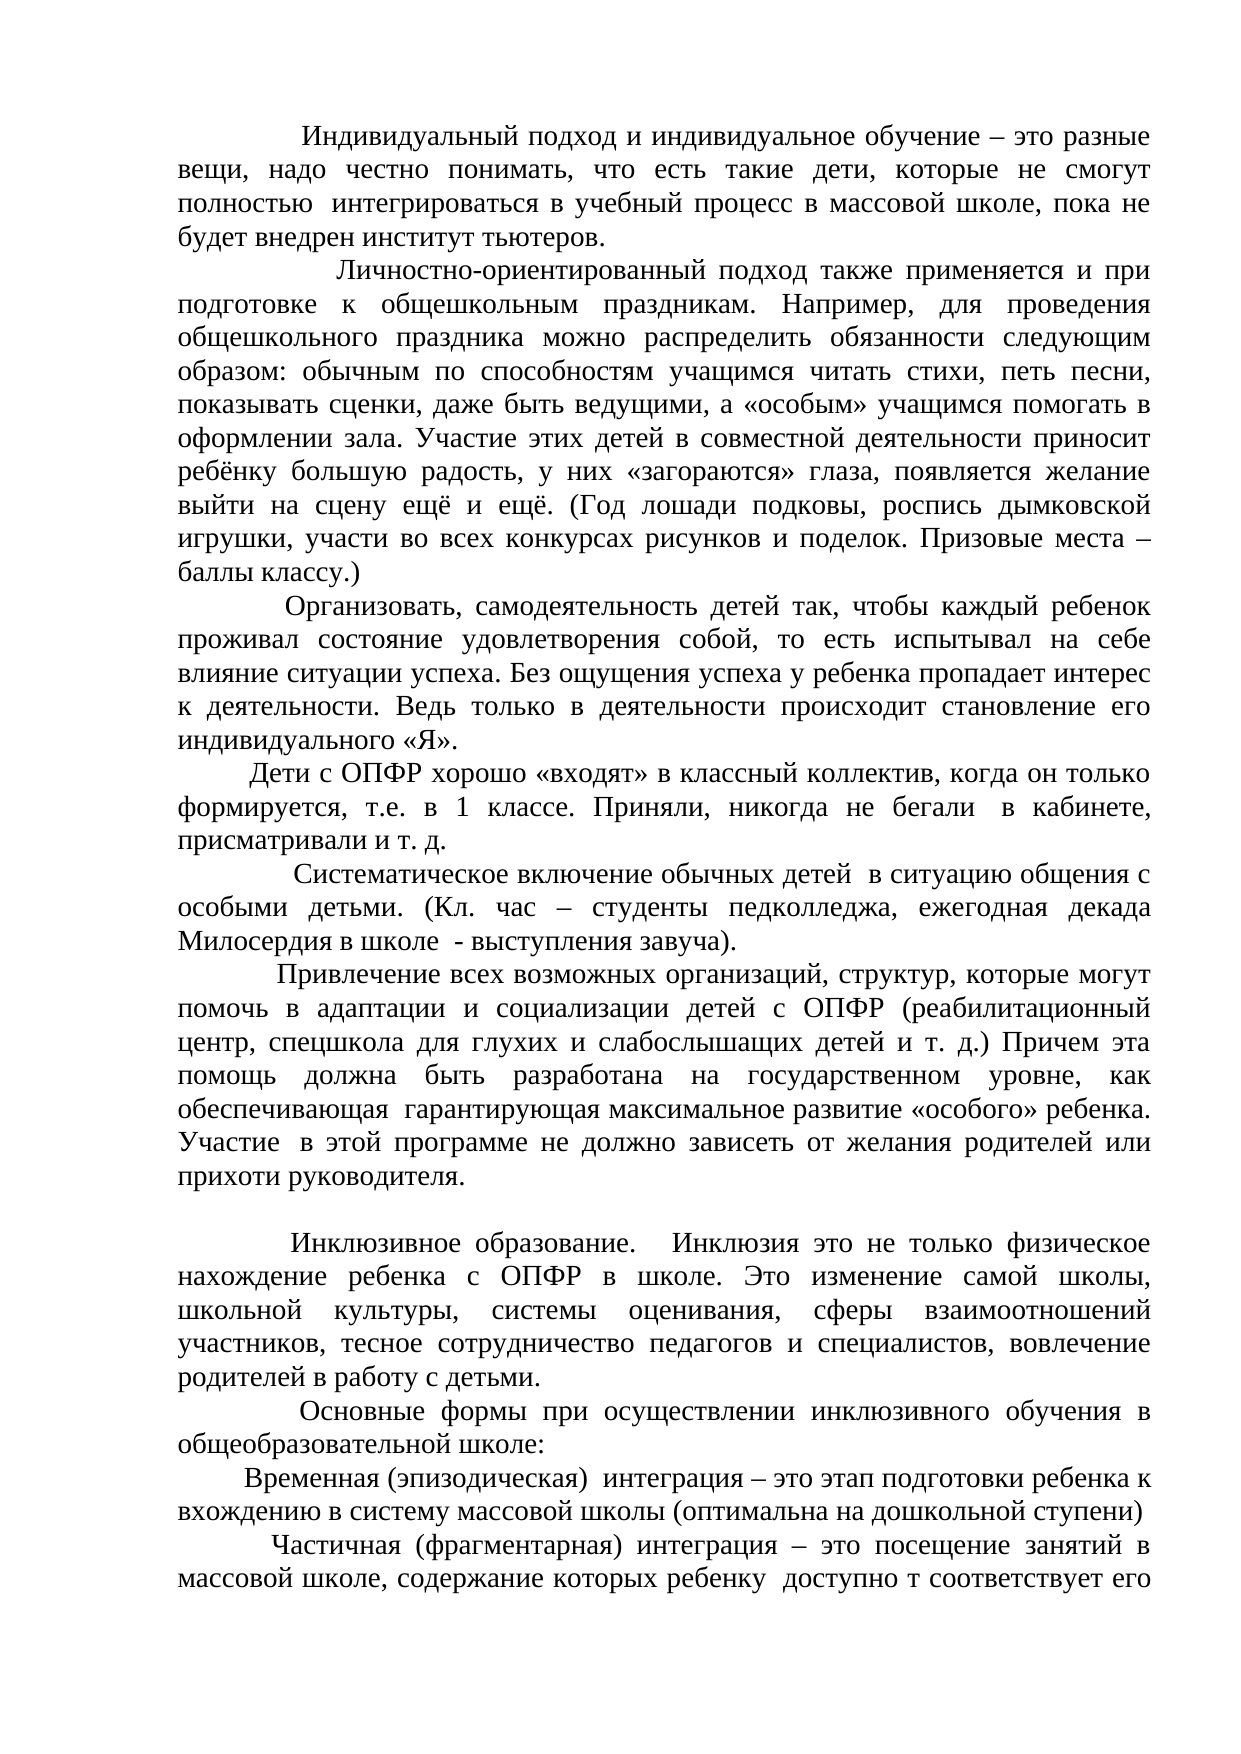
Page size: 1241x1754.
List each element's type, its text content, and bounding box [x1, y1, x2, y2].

text Основные формы при осуществлении инклюзивного обучения в общеобразовательной школе: [177, 1393, 1152, 1460]
text Систематическое включение обычных детей в ситуацию общения с особыми детьми. (Кл. час – студенты педколледжа, ежегодная декада Милосердия в школе - выступления завуча). [177, 856, 1152, 957]
text Дети с ОПФР хорошо «входят» в классный коллектив, когда он только формируется, т.е. в 1 классе. Приняли, никогда не бегали в кабинете, присматривали и т. д. [177, 755, 1152, 856]
text Личностно-ориентированный подход также применяется и при подготовке к общешкольным праздникам. Например, для проведения общешкольного праздника можно распределить обязанности следующим образом: обычным по способностям учащимся читать стихи, петь песни, показывать сценки, даже быть ведущими, а «особым» учащимся помогать в оформлении зала. Участие этих детей в совместной деятельности приносит ребёнку большую радость, у них «загораются» глаза, появляется желание выйти на сцену ещё и ещё. (Год лошади подковы, роспись дымковской игрушки, участи во всех конкурсах рисунков и поделок. Призовые места – баллы классу.) [177, 252, 1152, 588]
text Организовать, самодеятельность детей так, чтобы каждый ребенок проживал состояние удовлетворения собой, то есть испытывал на себе влияние ситуации успеха. Без ощущения успеха у ребенка пропадает интерес к деятельности. Ведь только в деятельности происходит становление его индивидуального «Я». [177, 588, 1152, 755]
text Привлечение всех возможных организаций, структур, которые могут помочь в адаптации и социализации детей с ОПФР (реабилитационный центр, спецшкола для глухих и слабослышащих детей и т. д.) Причем эта помощь должна быть разработана на государственном уровне, как обеспечивающая гарантирующая максимальное развитие «особого» ребенка. Участие в этой программе не должно зависеть от желания родителей или прихоти руководителя. [177, 957, 1152, 1191]
text Инклюзивное образование. Инклюзия это не только физическое нахождение ребенка с ОПФР в школе. Это изменение самой школы, школьной культуры, системы оценивания, сферы взаимоотношений участников, тесное сотрудничество педагогов и специалистов, вовлечение родителей в работу с детьми. [177, 1225, 1152, 1393]
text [177, 1527, 1152, 1594]
text Временная (эпизодическая) интеграция – это этап подготовки ребенка к вхождению в систему массовой школы (оптимальна на дошкольной ступени) [177, 1460, 1152, 1527]
text Индивидуальный подход и индивидуальное обучение – это разные вещи, надо честно понимать, что есть такие дети, которые не смогут полностью интегрироваться в учебный процесс в массовой школе, пока не будет внедрен институт тьютеров. [177, 118, 1152, 252]
